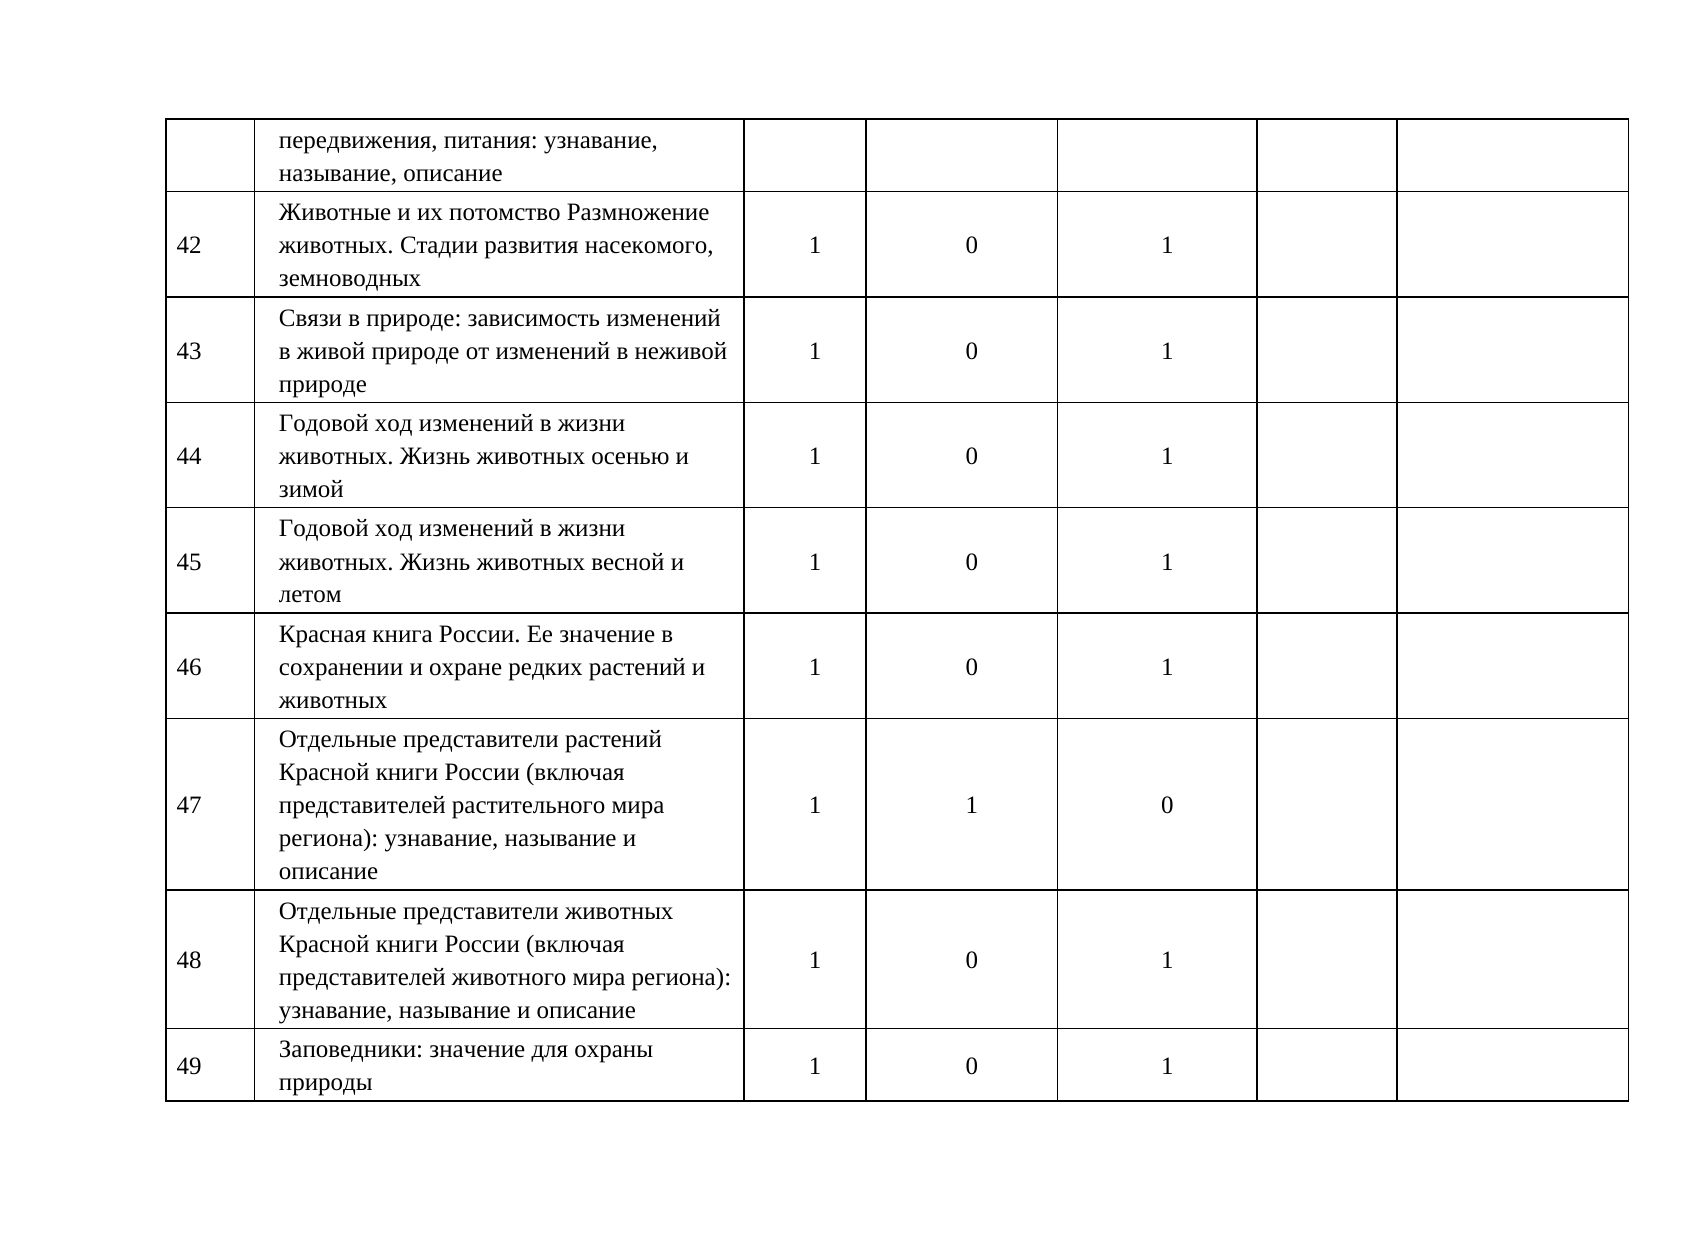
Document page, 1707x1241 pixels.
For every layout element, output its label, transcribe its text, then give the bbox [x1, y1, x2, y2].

table_cell 0 [867, 1029, 1057, 1100]
table_cell [1258, 192, 1396, 296]
table_cell 0 [867, 891, 1057, 1027]
table_cell [1258, 614, 1396, 718]
table_cell 0 [867, 614, 1057, 718]
table_cell Отдельные представители растений Красной книги России (включая представителей растительного мира региона): узнавание, называние и описание [255, 719, 743, 889]
table_cell Красная книга России. Ее значение в сохранении и охране редких растений и животных [255, 614, 743, 718]
table_cell 0 [867, 120, 1057, 191]
table_cell 1 [745, 192, 865, 296]
table_cell [1398, 298, 1628, 401]
table_cell Годовой ход изменений в жизни животных. Жизнь животных осенью и зимой [255, 403, 743, 507]
table_cell [1398, 719, 1628, 889]
table_cell 45 [167, 508, 254, 612]
table_cell 1 [1058, 298, 1256, 401]
table_cell Заповедники: значение для охраны природы [255, 1029, 743, 1100]
table_cell 1 [745, 403, 865, 507]
table_cell [1258, 403, 1396, 507]
table_cell 1 [745, 614, 865, 718]
table_cell 0 [867, 403, 1057, 507]
table_cell [1398, 192, 1628, 296]
table_cell 1 [1058, 1029, 1256, 1100]
table_cell 0 [867, 508, 1057, 612]
table_cell 0 [1058, 719, 1256, 889]
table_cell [255, 120, 743, 191]
table_cell Связи в природе: зависимость изменений в живой природе от изменений в неживой природе [255, 298, 743, 401]
table_cell [1398, 508, 1628, 612]
table_cell 1 [1058, 891, 1256, 1027]
table_cell [1398, 891, 1628, 1027]
table_cell 48 [167, 891, 254, 1027]
table_cell 1 [1058, 614, 1256, 718]
table_cell 41 [167, 120, 254, 191]
table_cell 1 [745, 120, 865, 191]
table_cell 1 [867, 719, 1057, 889]
table_cell 42 [167, 192, 254, 296]
table_cell 1 [1058, 508, 1256, 612]
table_cell 46 [167, 614, 254, 718]
table_cell [1398, 403, 1628, 507]
table_cell Животные и их потомство Размножение животных. Стадии развития насекомого, земноводных [255, 192, 743, 296]
table_cell 1 [745, 508, 865, 612]
table_cell [1258, 298, 1396, 401]
table_cell [1398, 120, 1628, 191]
table_cell 43 [167, 298, 254, 401]
table_cell [1258, 719, 1396, 889]
table_cell 44 [167, 403, 254, 507]
table_cell 0 [867, 298, 1057, 401]
table_cell 1 [745, 1029, 865, 1100]
table_cell 1 [1058, 403, 1256, 507]
table_cell 1 [1058, 192, 1256, 296]
table_cell Отдельные представители животных Красной книги России (включая представителей животного мира региона): узнавание, называние и описание [255, 891, 743, 1027]
table_cell 1 [1058, 120, 1256, 191]
table_cell [1398, 1029, 1628, 1100]
table_cell 1 [745, 719, 865, 889]
table_cell 1 [745, 891, 865, 1027]
table_cell 0 [867, 192, 1057, 296]
table_cell [1258, 891, 1396, 1027]
table_cell 47 [167, 719, 254, 889]
table_cell [1258, 120, 1396, 191]
table_cell [1258, 1029, 1396, 1100]
table_cell Годовой ход изменений в жизни животных. Жизнь животных весной и летом [255, 508, 743, 612]
table_cell [1398, 614, 1628, 718]
table_cell 1 [745, 298, 865, 401]
table_cell 49 [167, 1029, 254, 1100]
table_cell [1258, 508, 1396, 612]
